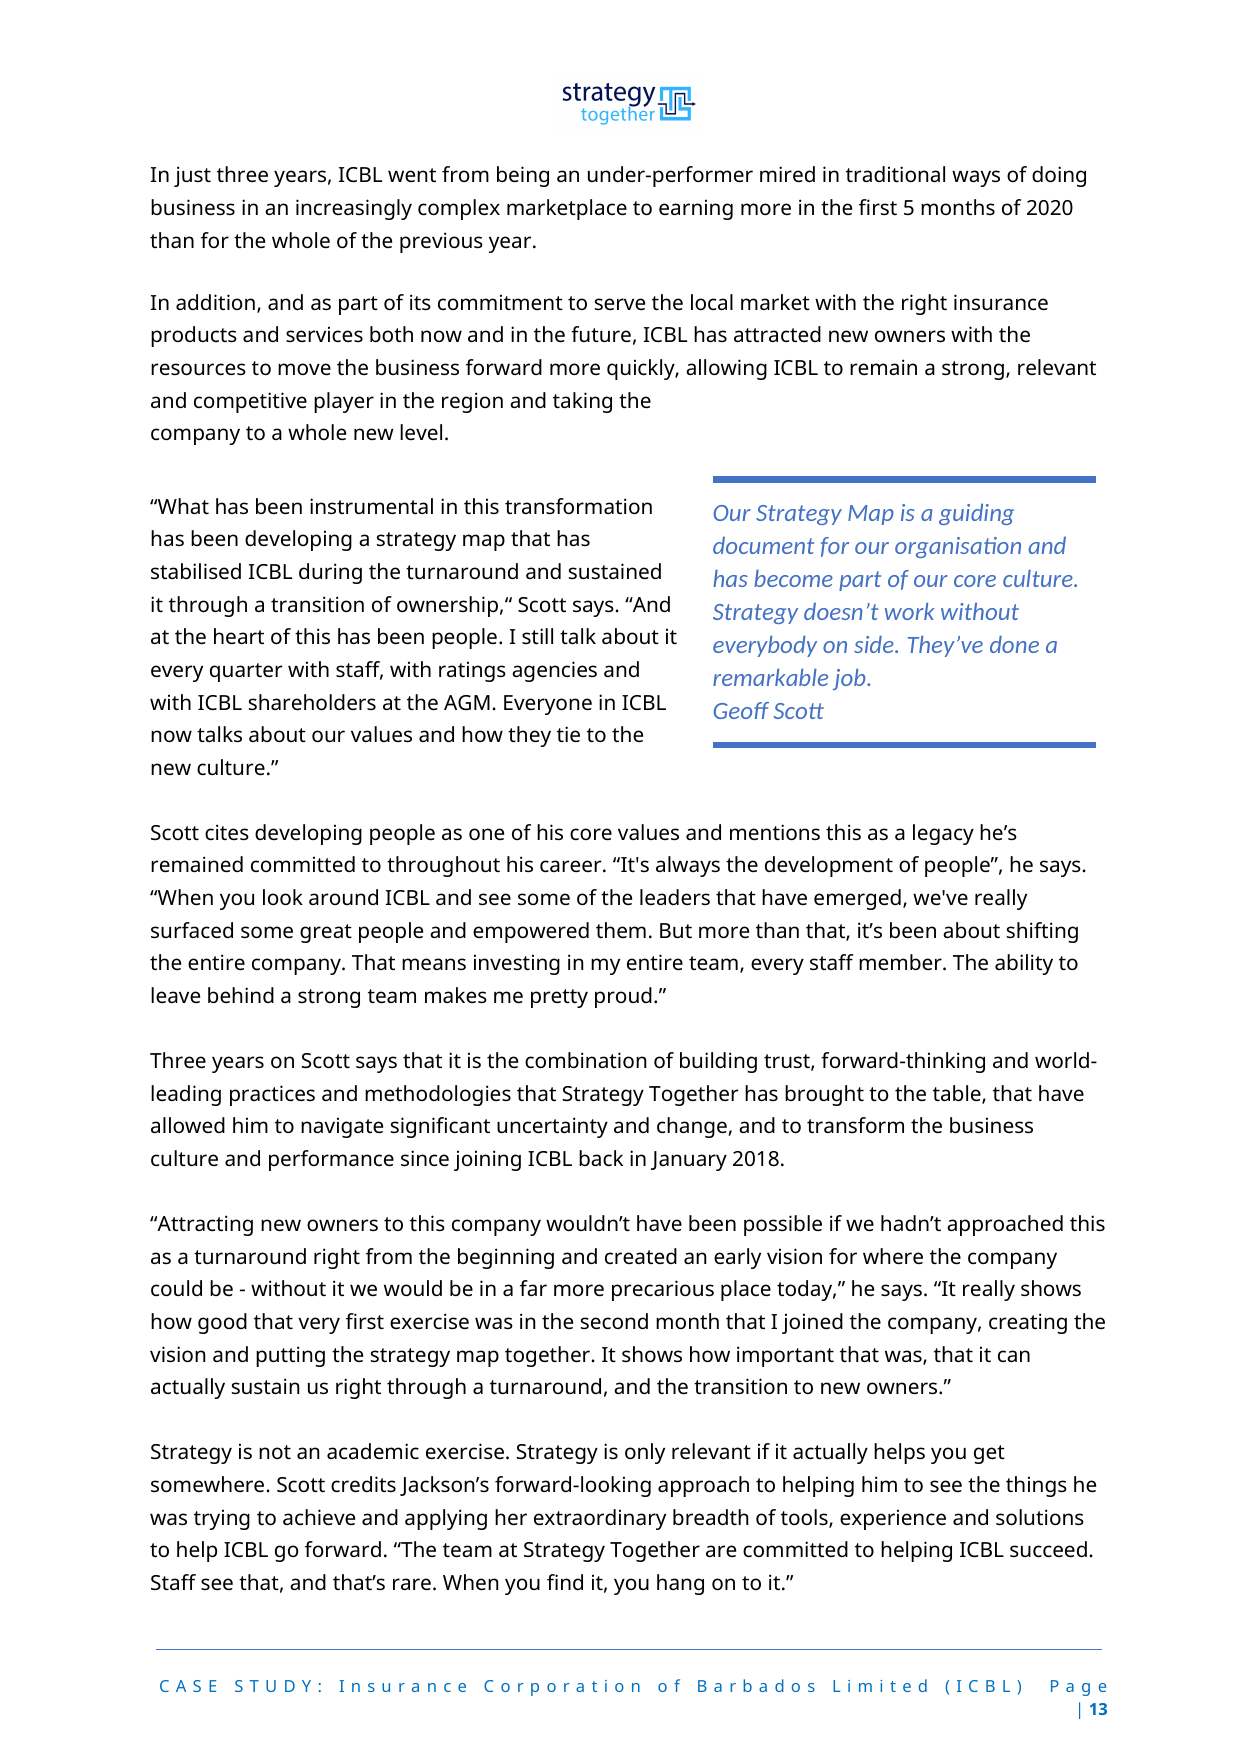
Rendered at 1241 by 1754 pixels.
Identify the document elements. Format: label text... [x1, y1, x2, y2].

text In addition, and as part of its commitment to serve the local market with the right insurance products and services both now and in the future, ICBL has attracted new owners with the resources to move the business forward more quickly, allowing ICBL to remain a strong, relevant and competitive player in the region and taking the company to a whole new level. [150, 288, 1107, 447]
text “Attracting new owners to this company wouldn’t have been possible if we hadn’t approached this as a turnaround right from the beginning and created an early vision for where the company could be - without it we would be in a far more precarious place today,” he says. “It really shows how good that very first exercise was in the second month that I joined the company, creating the vision and putting the strategy map together. It shows how important that was, that it can actually sustain us right through a turnaround, and the transition to new owners.” [150, 1209, 1107, 1401]
text Strategy is not an academic exercise. Strategy is only relevant if it actually helps you get somewhere. Scott credits Jackson’s forward-looking approach to helping him to see the things he was trying to achieve and applying her extraordinary breadth of tools, experience and solutions to help ICBL go forward. “The team at Strategy Together are committed to helping ICBL succeed. Staff see that, and that’s rare. When you find it, you hang on to it.” [150, 1437, 1107, 1596]
text “What has been instrumental in this transformation has been developing a strategy map that has stabilised ICBL during the turnaround and sustained it through a transition of ownership,“ Scott says. “And at the heart of this has been people. I still talk about it every quarter with staff, with ratings agencies and with ICBL shareholders at the AGM. Everyone in ICBL now talks about our values and how they tie to the new culture.” [150, 492, 1107, 781]
text Three years on Scott says that it is the combination of building trust, forward-thinking and world-leading practices and methodologies that Strategy Together has brought to the table, that have allowed him to navigate significant uncertainty and change, and to transform the business culture and performance since joining ICBL back in January 2018. [150, 1046, 1107, 1172]
picture [555, 73, 703, 133]
text Scott cites developing people as one of his core values and mentions this as a legacy he’s remained committed to throughout his career. “It's always the development of people”, he says. “When you look around ICBL and see some of the leaders that have emerged, we've really surfaced some great people and empowered them. But more than that, it’s been about shifting the entire company. That means investing in my entire team, every staff member. The ability to leave behind a strong team makes me pretty proud.” [150, 818, 1107, 1009]
text In just three years, ICBL went from being an under-performer mired in traditional ways of doing business in an increasingly complex marketplace to earning more in the first 5 months of 2020 than for the whole of the previous year. [150, 161, 1107, 254]
